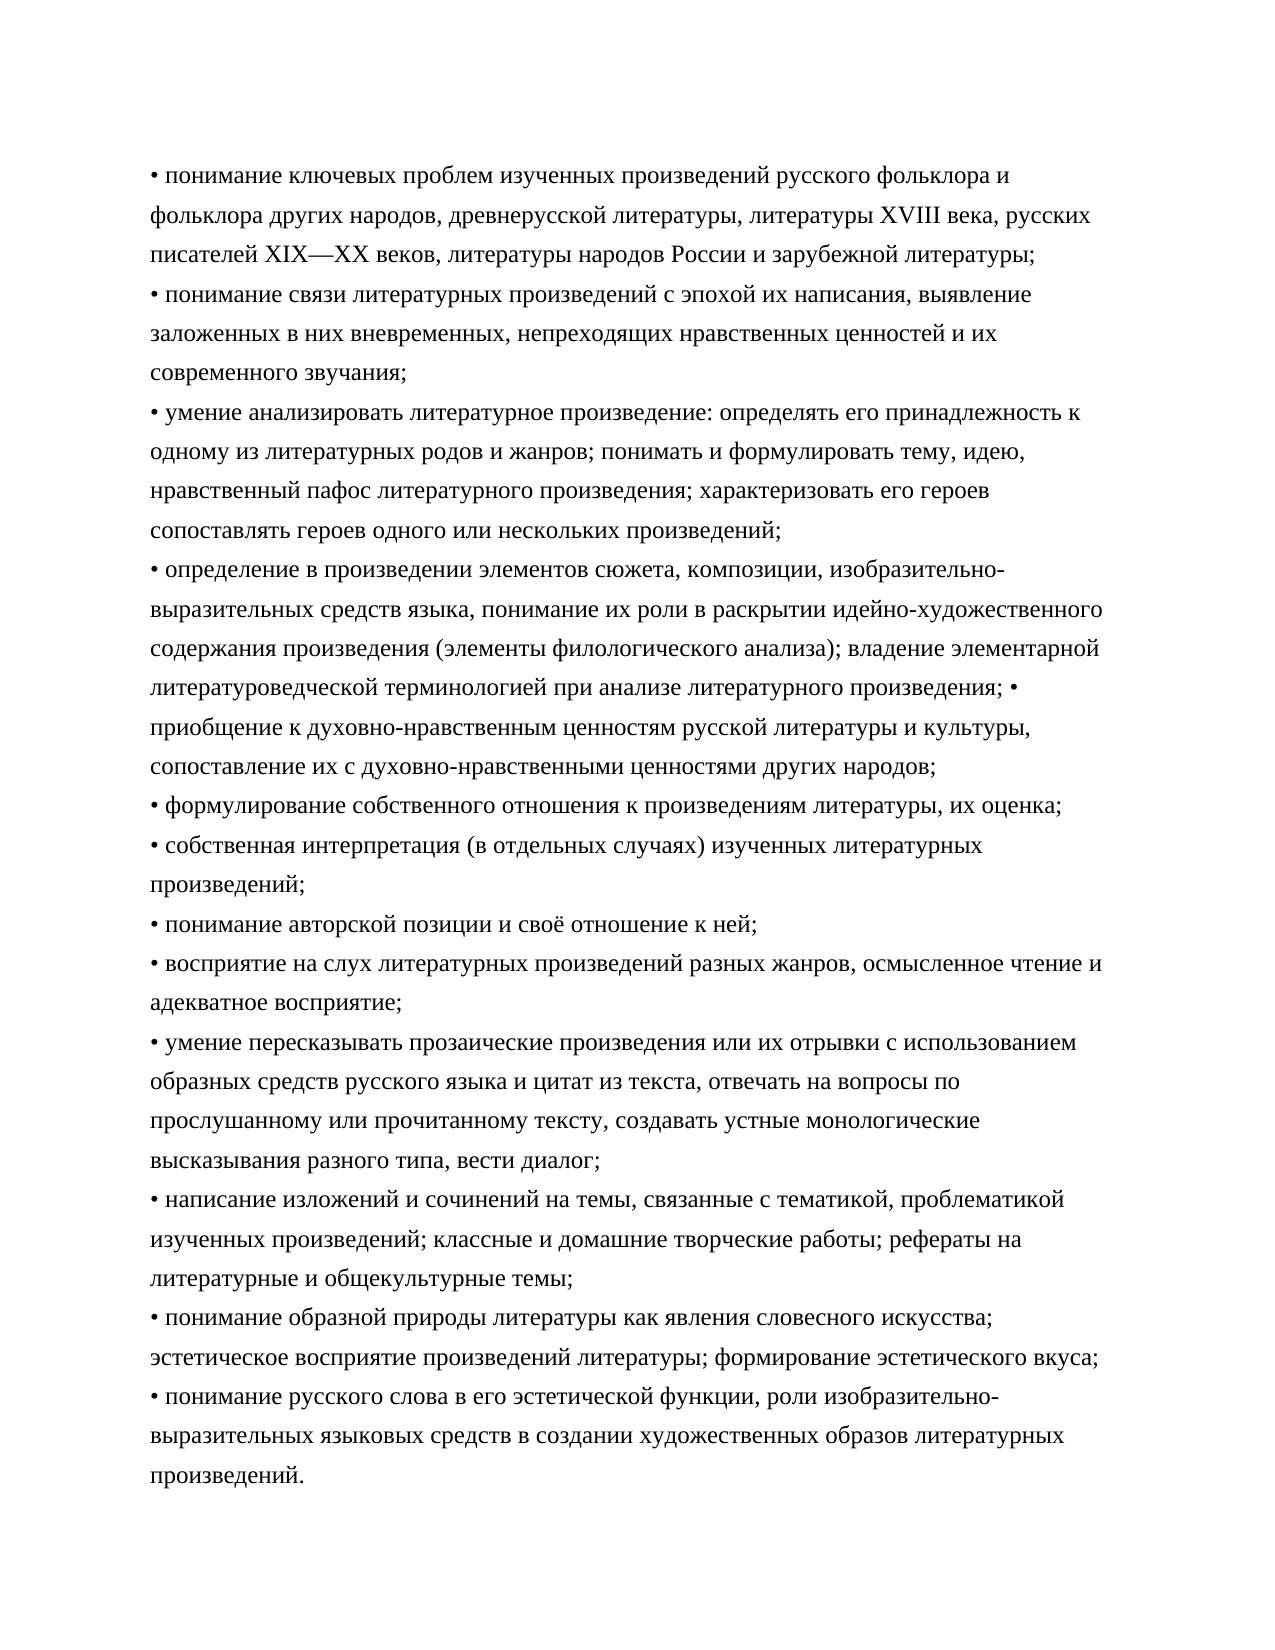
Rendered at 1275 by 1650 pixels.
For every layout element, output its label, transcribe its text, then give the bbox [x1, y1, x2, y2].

text • понимание авторской позиции и своё отношение к ней; [150, 898, 1125, 937]
text • восприятие на слух литературных произведений разных жанров, осмысленное чтение и адекватное восприятие; [150, 937, 1125, 1016]
text • умение анализировать литературное произведение: определять его принадлежность к одному из литературных родов и жанров; понимать и формулировать тему, идею, нравственный пафос литературного произведения; характеризовать его героев сопоставлять героев одного или нескольких произведений; [150, 386, 1125, 544]
text • написание изложений и сочинений на темы, связанные с тематикой, проблематикой изученных произведений; классные и домашние творческие работы; рефераты на литературные и общекультурные темы; [150, 1174, 1125, 1292]
text • формулирование собственного отношения к произведениям литературы, их оценка; [150, 780, 1125, 819]
text • собственная интерпретация (в отдельных случаях) изученных литературных произведений; [150, 819, 1125, 898]
text • умение пересказывать прозаические произведения или их отрывки с использованием образных средств русского языка и цитат из текста, отвечать на вопросы по прослушанному или прочитанному тексту, создавать устные монологические высказывания разного типа, вести диалог; [150, 1016, 1125, 1174]
text • понимание образной природы литературы как явления словесного искусства; эстетическое восприятие произведений литературы; формирование эстетического вкуса; [150, 1292, 1125, 1371]
text • понимание связи литературных произведений с эпохой их написания, выявление заложенных в них вневременных, непреходящих нравственных ценностей и их современного звучания; [150, 268, 1125, 386]
text • понимание русского слова в его эстетической функции, роли изобразительно-выразительных языковых средств в создании художественных образов литературных произведений. [150, 1371, 1125, 1489]
text • понимание ключевых проблем изученных произведений русского фольклора и фольклора других народов, древнерусской литературы, литературы XVIII века, русских писателей XIX—XX веков, литературы народов России и зарубежной литературы; [150, 150, 1125, 268]
text • определение в произведении элементов сюжета, композиции, изобразительно-выразительных средств языка, понимание их роли в раскрытии идейно-художественного содержания произведения (элементы филологического анализа); владение элементарной литературоведческой терминологией при анализе литературного произведения; • приобщение к духовно-нравственным ценностям русской литературы и культуры, сопоставление их с духовно-нравственными ценностями других народов; [150, 544, 1125, 780]
